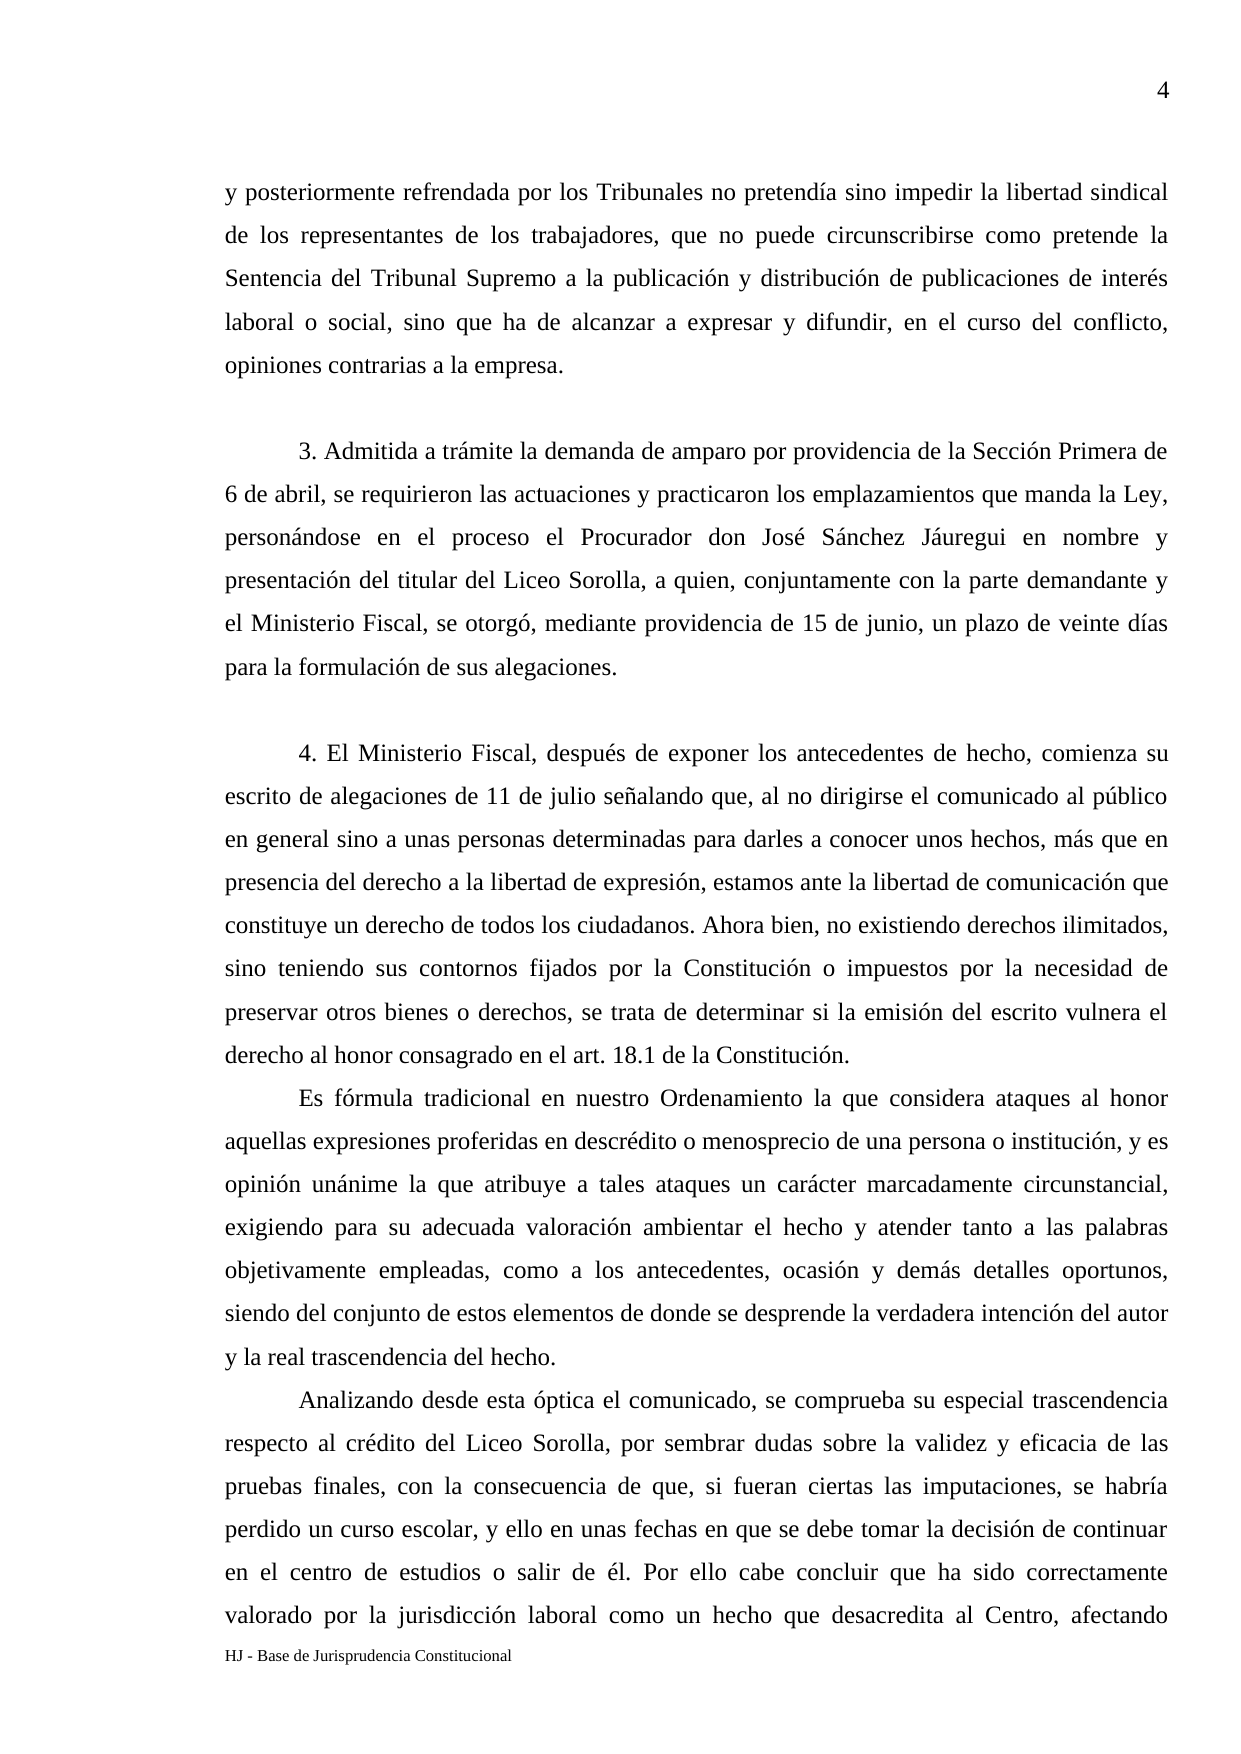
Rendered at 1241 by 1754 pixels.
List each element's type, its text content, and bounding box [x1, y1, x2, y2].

text 3. Admitida a trámite la demanda de amparo por providencia de la Sección Primera de 6 de abril, se requirieron las actuaciones y practicaron los emplazamientos que manda la Ley, personándose en el proceso el Procurador don José Sánchez Jáuregui en nombre y presentación del titular del Liceo Sorolla, a quien, conjuntamente con la parte demandante y el Ministerio Fiscal, se otorgó, mediante providencia de 15 de junio, un plazo de veinte días para la formulación de sus alegaciones. [224, 436, 1169, 680]
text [224, 177, 1169, 378]
text 4. El Ministerio Fiscal, después de exponer los antecedentes de hecho, comienza su escrito de alegaciones de 11 de julio señalando que, al no dirigirse el comunicado al público en general sino a unas personas determinadas para darles a conocer unos hechos, más que en presencia del derecho a la libertad de expresión, estamos ante la libertad de comunicación que constituye un derecho de todos los ciudadanos. Ahora bien, no existiendo derechos ilimitados, sino teniendo sus contornos fijados por la Constitución o impuestos por la necesidad de preservar otros bienes o derechos, se trata de determinar si la emisión del escrito vulnera el derecho al honor consagrado en el art. 18.1 de la Constitución. [224, 738, 1169, 1068]
text Es fórmula tradicional en nuestro Ordenamiento la que considera ataques al honor aquellas expresiones proferidas en descrédito o menosprecio de una persona o institución, y es opinión unánime la que atribuye a tales ataques un carácter marcadamente circunstancial, exigiendo para su adecuada valoración ambientar el hecho y atender tanto a las palabras objetivamente empleadas, como a los antecedentes, ocasión y demás detalles oportunos, siendo del conjunto de estos elementos de donde se desprende la verdadera intención del autor y la real trascendencia del hecho. [224, 1083, 1169, 1370]
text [224, 1385, 1169, 1629]
